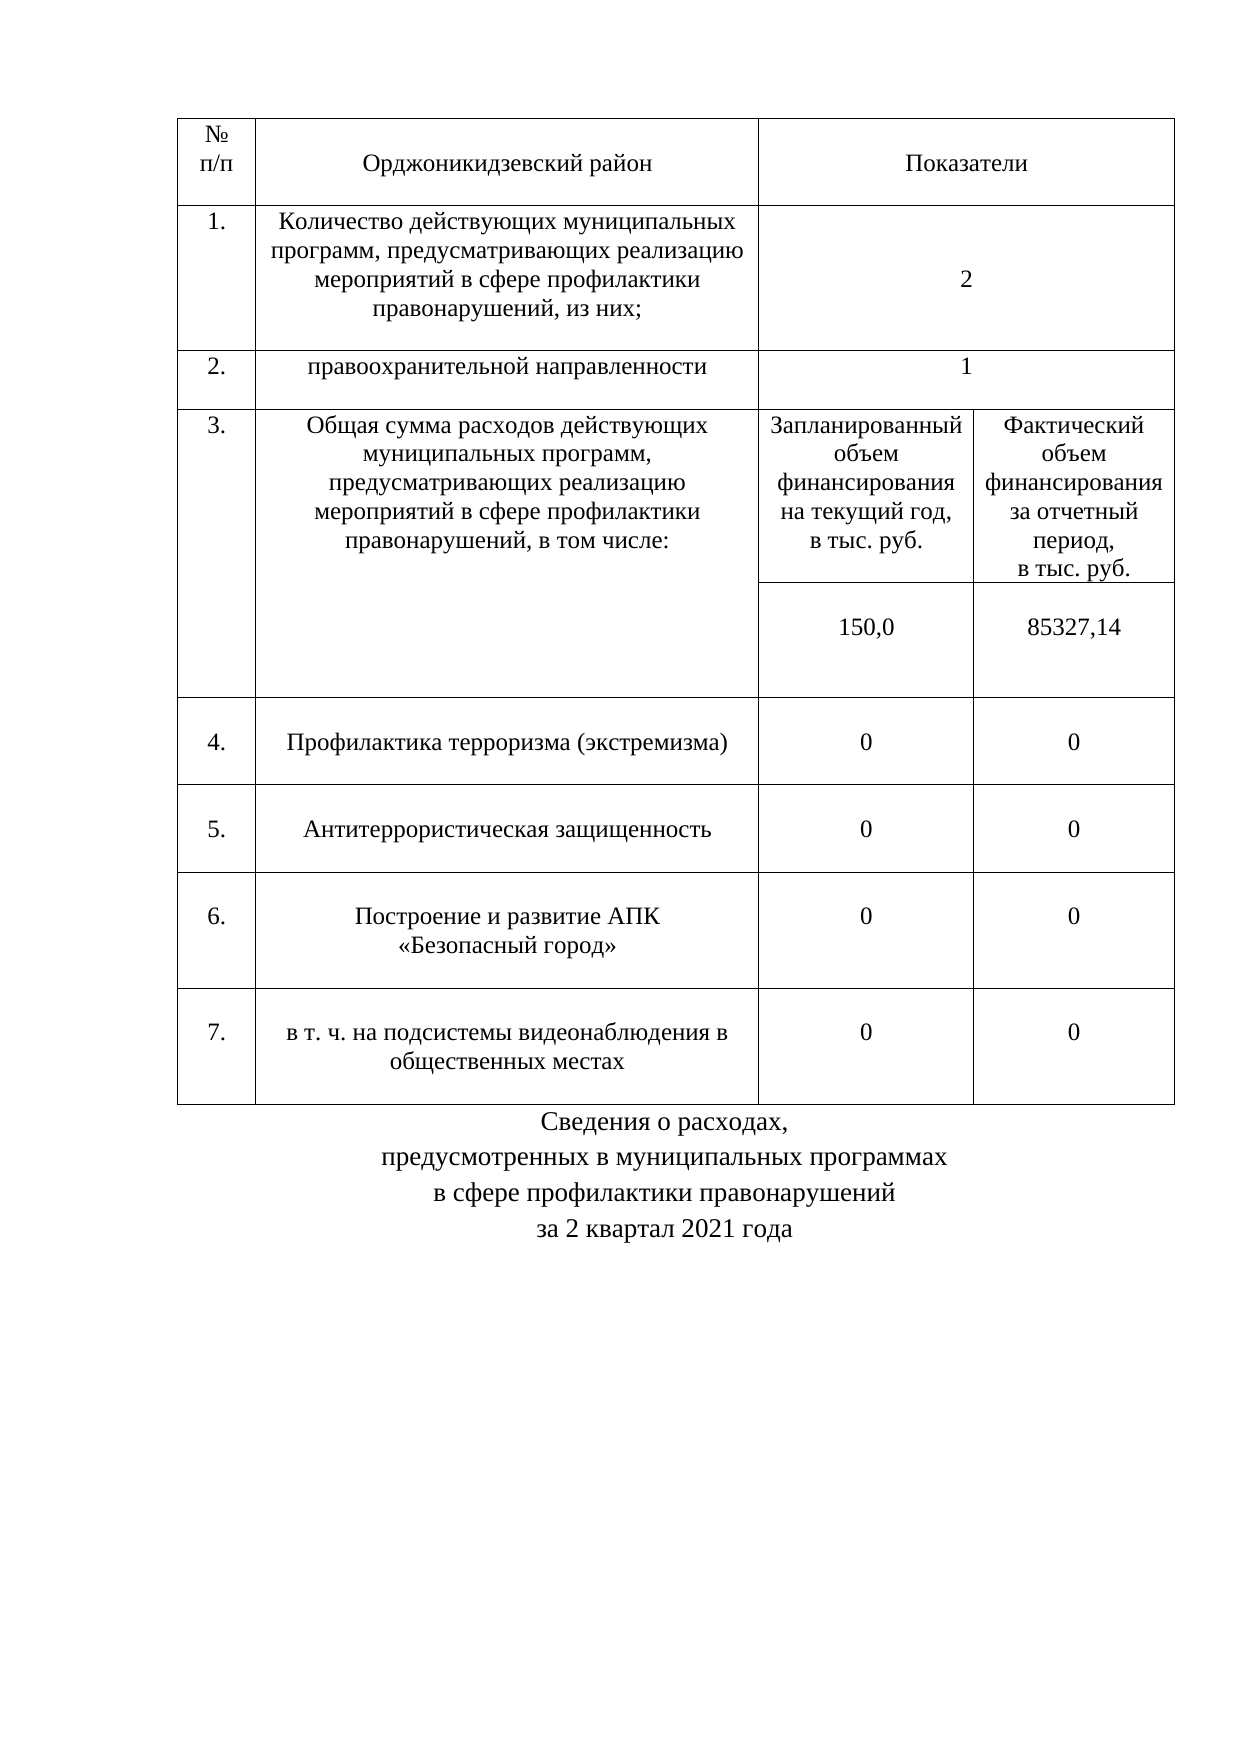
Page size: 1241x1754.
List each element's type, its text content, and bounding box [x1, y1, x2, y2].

table_cell 85327,14 [974, 583, 1174, 697]
text в сфере профилактики правонарушений [177, 1176, 1152, 1207]
table_cell правоохранительной направленности [256, 351, 758, 409]
table_cell 0 [974, 873, 1174, 988]
table_cell Антитеррористическая защищенность [256, 785, 758, 872]
table_cell 0 [974, 698, 1174, 784]
table_cell Профилактика терроризма (экстремизма) [256, 698, 758, 784]
table_cell Общая сумма расходов действующих муниципальных программ, предусматривающих реализацию мероприятий в сфере профилактики правонарушений, в том числе: [256, 410, 758, 697]
table_cell Фактический объем финансирования за отчетный период, в тыс. руб. [974, 410, 1174, 582]
table_cell Построение и развитие АПК «Безопасный город» [256, 873, 758, 988]
table_cell 0 [759, 698, 973, 784]
table_cell 2. [178, 351, 255, 409]
table_cell 0 [759, 873, 973, 988]
table_cell 7. [178, 989, 255, 1104]
table_cell 3. [178, 410, 255, 697]
table_header Орджоникидзевский район [256, 119, 758, 205]
text предусмотренных в муниципальных программах [177, 1141, 1152, 1172]
table_header № п/п [178, 119, 255, 205]
table_header Показатели [759, 119, 1174, 205]
table_cell 4. [178, 698, 255, 784]
table_cell 0 [759, 785, 973, 872]
table_cell 0 [759, 989, 973, 1104]
table_cell Запланированный объем финансирования на текущий год, в тыс. руб. [759, 410, 973, 582]
text Сведения о расходах, [177, 1105, 1152, 1136]
table_cell 6. [178, 873, 255, 988]
table_cell Количество действующих муниципальных программ, предусматривающих реализацию мероприятий в сфере профилактики правонарушений, из них; [256, 206, 758, 350]
table_cell 150,0 [759, 583, 973, 697]
text за 2 квартал 2021 года [177, 1212, 1152, 1243]
table_cell 0 [974, 989, 1174, 1104]
table_cell 0 [974, 785, 1174, 872]
table_cell 1. [178, 206, 255, 350]
table_cell 1 [759, 351, 1174, 409]
table_cell 5. [178, 785, 255, 872]
table_cell в т. ч. на подсистемы видеонаблюдения в общественных местах [256, 989, 758, 1104]
table_cell 2 [759, 206, 1174, 350]
